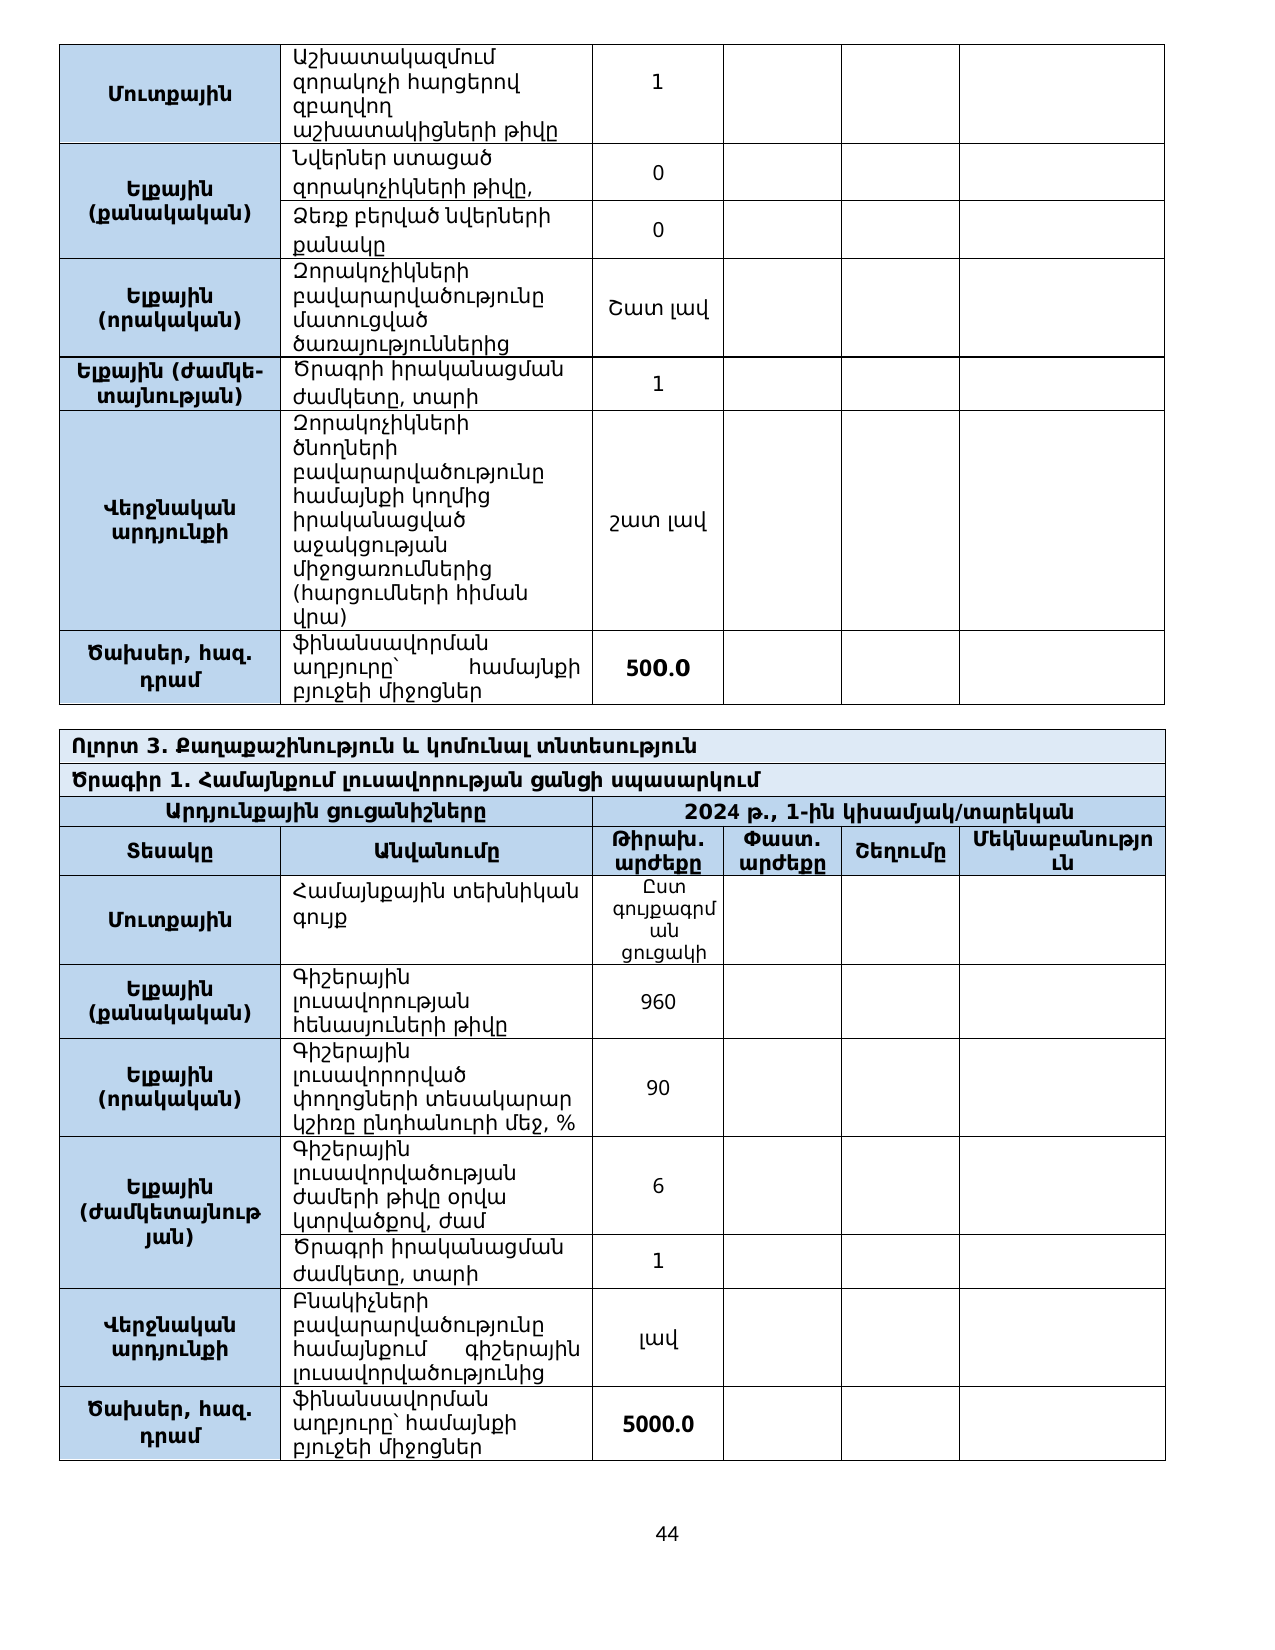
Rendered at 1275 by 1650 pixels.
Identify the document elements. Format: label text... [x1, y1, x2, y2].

table_cell Ծախսեր, հազ. դրամ [60, 1387, 280, 1459]
table_cell [724, 1235, 841, 1288]
table_cell Բնակիչների բավարարվածությունը համայնքում գիշերային լուսավորվածությունից [281, 1289, 592, 1386]
table_cell [960, 631, 1164, 703]
table_cell [960, 876, 1165, 964]
table_cell Ձեռք բերված նվերների քանակը [281, 201, 592, 258]
table_cell Շատ լավ [593, 259, 723, 356]
table_cell [842, 1137, 959, 1234]
table_cell [960, 1137, 1165, 1234]
table_cell 1 [593, 45, 723, 142]
table_cell Ելքային (ժամկետայնութ յան) [60, 1137, 280, 1288]
table_cell Վերջնական արդյունքի [60, 411, 280, 630]
table_cell [842, 201, 959, 258]
table_cell [842, 631, 959, 703]
table_cell Թիրախ. արժեքը [593, 827, 723, 875]
table_cell Ծրագրի իրականացման ժամկետը, տարի [281, 358, 592, 410]
table_cell [842, 358, 959, 410]
table_cell [842, 411, 959, 630]
table_cell [724, 876, 841, 964]
table_cell Մուտքային [60, 45, 280, 142]
table_cell Արդյունքային ցուցանիշները [60, 797, 592, 826]
table_cell [960, 1039, 1165, 1136]
table_cell ֆինանսավորման աղբյուրը՝ համայնքի բյուջեի միջոցներ [281, 1387, 592, 1459]
table_cell [842, 259, 959, 356]
table_cell 500.0 [593, 631, 723, 703]
table_cell Ծախսեր, հազ. դրամ [60, 631, 280, 703]
table_cell Անվանումը [281, 827, 592, 875]
table_cell Ելքային (որակական) [60, 259, 280, 356]
table_cell Ծրագիր 1. Համայնքում լուսավորության ցանցի սպասարկում [60, 764, 1165, 796]
table_cell [724, 1137, 841, 1234]
table_cell [842, 1387, 959, 1459]
table_cell Մուտքային [60, 876, 280, 964]
table_header Ոլորտ 3. Քաղաքաշինություն և կոմունալ տնտեսություն [60, 730, 1165, 762]
table_cell Համայնքային տեխնիկան գույք [281, 876, 592, 964]
table_cell Զորակոչիկների բավարարվածությունը մատուցված ծառայություններից [281, 259, 592, 356]
table_cell Փաստ. արժեքը [724, 827, 841, 875]
table_cell լավ [593, 1289, 723, 1386]
table_cell Ըստ գույքագրման ցուցակի [593, 876, 723, 964]
table_cell [960, 1387, 1165, 1459]
table_cell [724, 144, 841, 200]
table_cell Գիշերային լուսավորության հենասյուների թիվը [281, 965, 592, 1038]
table_cell Ելքային (քանակական) [60, 144, 280, 258]
table_cell [842, 144, 959, 200]
table_cell [724, 45, 841, 142]
table_cell [960, 1289, 1165, 1386]
table_cell 1 [593, 358, 723, 410]
table_cell [724, 1387, 841, 1459]
table_cell 0 [593, 144, 723, 200]
table_cell 1 [593, 1235, 723, 1288]
table_cell Տեսակը [60, 827, 280, 875]
table_cell [960, 259, 1164, 356]
table_cell [724, 358, 841, 410]
table_cell [842, 45, 959, 142]
table_cell Նվերներ ստացած զորակոչիկների թիվը, [281, 144, 592, 200]
table_cell Ելքային (որակական) [60, 1039, 280, 1136]
table_cell [960, 201, 1164, 258]
table_cell Ծրագրի իրականացման ժամկետը, տարի [281, 1235, 592, 1288]
table_cell [724, 1039, 841, 1136]
table_cell Ելքային (քանակական) [60, 965, 280, 1038]
table_cell [960, 144, 1164, 200]
table_cell [960, 45, 1164, 142]
table_cell [724, 1289, 841, 1386]
table_cell 960 [593, 965, 723, 1038]
table_cell [960, 1235, 1165, 1288]
table_cell 6 [593, 1137, 723, 1234]
table_cell 5000.0 [593, 1387, 723, 1459]
table_cell [960, 358, 1164, 410]
table_cell 90 [593, 1039, 723, 1136]
table_cell Ելքային (ժամկե-տայնության) [60, 358, 280, 410]
table_cell [724, 411, 841, 630]
table_cell [724, 631, 841, 703]
table_cell ֆինանսավորման աղբյուրը՝ համայնքի բյուջեի միջոցներ [281, 631, 592, 703]
table_cell Գիշերային լուսավորվածության ժամերի թիվը օրվա կտրվածքով, ժամ [281, 1137, 592, 1234]
table_cell [724, 259, 841, 356]
table_cell [842, 1235, 959, 1288]
table_cell [842, 1289, 959, 1386]
table_cell Զորակոչիկների ծնողների բավարարվածությունը համայնքի կողմից իրականացված աջակցության միջոցառումներից (հարցումների հիման վրա) [281, 411, 592, 630]
table_cell [842, 965, 959, 1038]
table_cell Վերջնական արդյունքի [60, 1289, 280, 1386]
table_cell շատ լավ [593, 411, 723, 630]
table_cell [842, 1039, 959, 1136]
table_cell [842, 876, 959, 964]
table_cell 0 [593, 201, 723, 258]
table_cell [960, 411, 1164, 630]
table_cell [960, 965, 1165, 1038]
table_cell Աշխատակազմում զորակոչի հարցերով զբաղվող աշխատակիցների թիվը [281, 45, 592, 142]
table_cell [724, 965, 841, 1038]
table_cell Գիշերային լուսավորորված փողոցների տեսակարար կշիռը ընդհանուրի մեջ, % [281, 1039, 592, 1136]
table_cell 2024 թ., 1-ին կիսամյակ/տարեկան [593, 797, 1165, 826]
table_cell Մեկնաբանություն [960, 827, 1165, 875]
table_cell [724, 201, 841, 258]
table_cell Շեղումը [842, 827, 959, 875]
